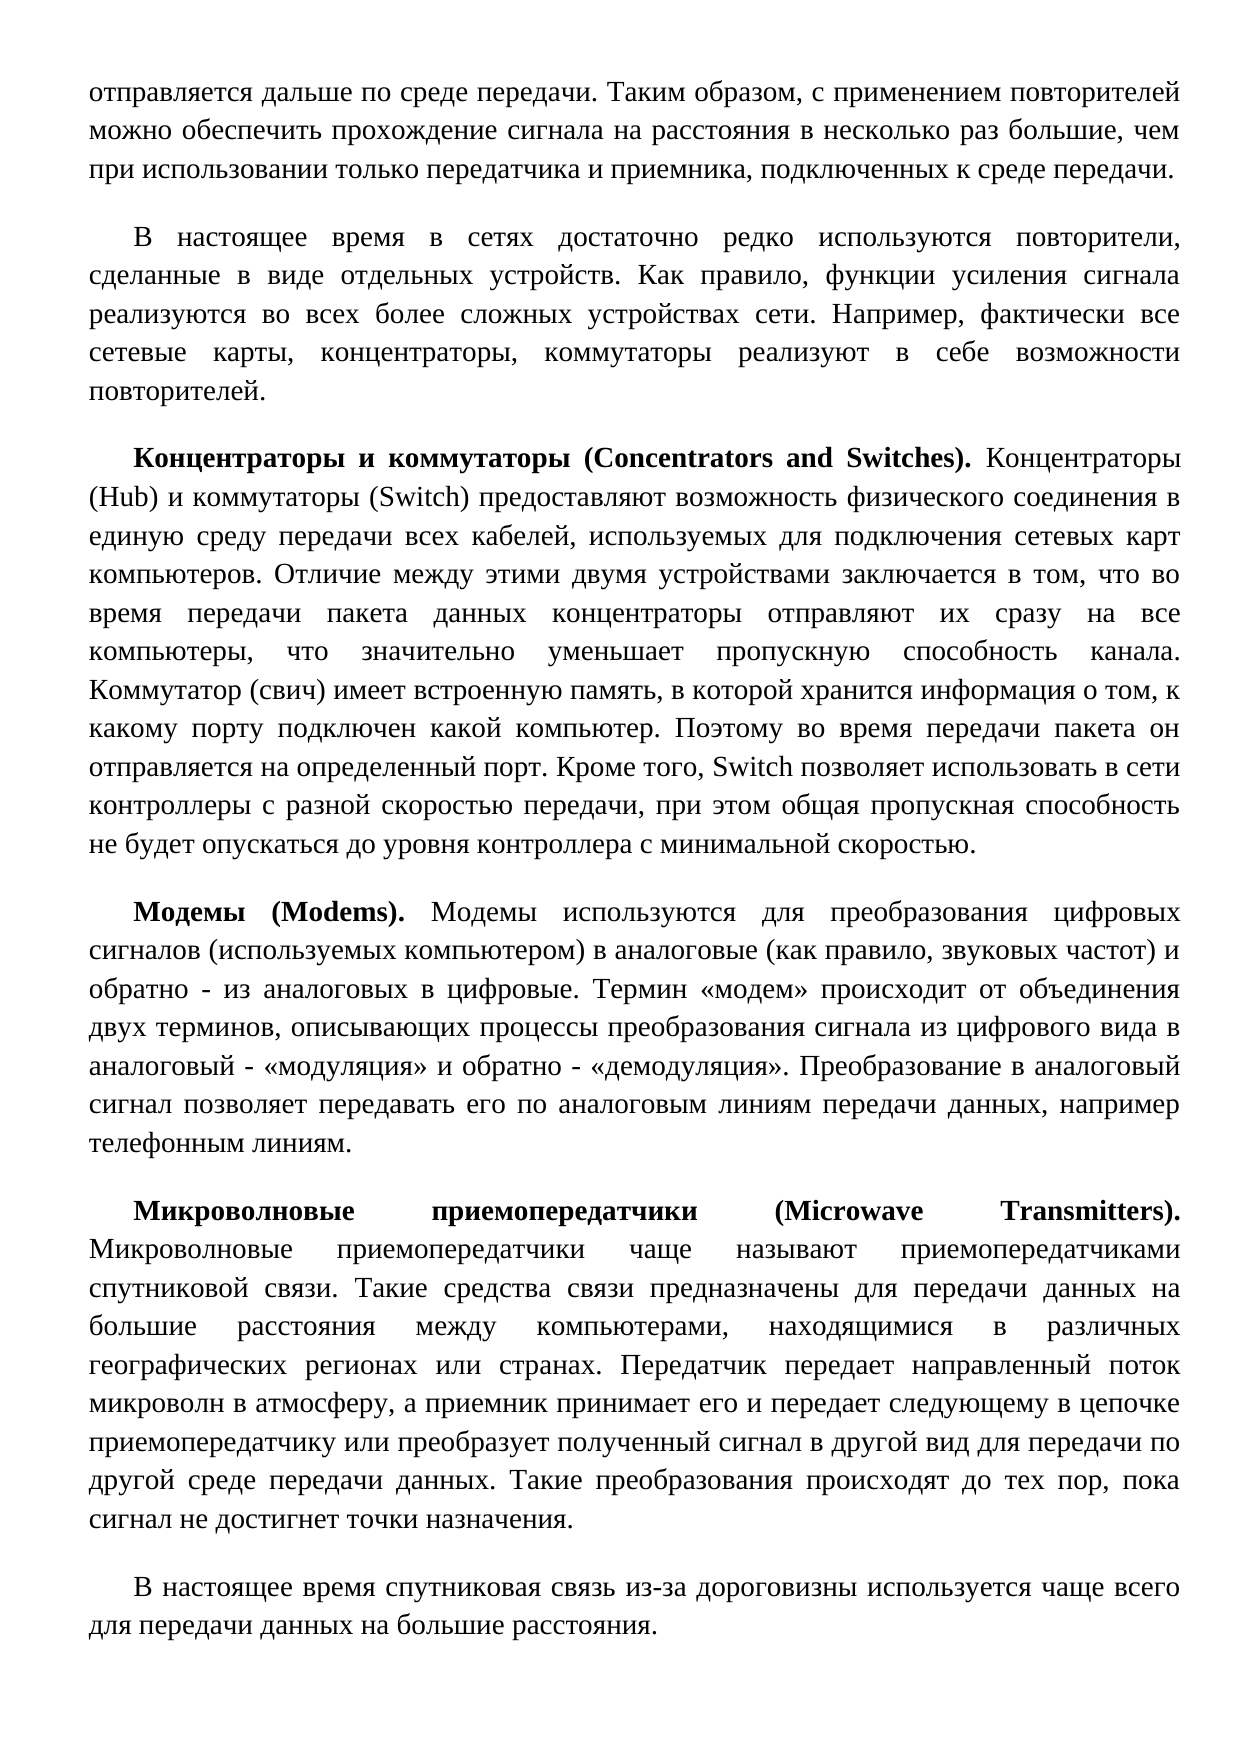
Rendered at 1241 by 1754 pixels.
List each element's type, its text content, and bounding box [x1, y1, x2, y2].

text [89, 74, 1181, 184]
text Микроволновые приемопередатчики (Microwave Transmitters). Микроволновые приемопередатчики чаще называют приемопередатчиками спутниковой связи. Такие средства связи предназначены для передачи данных на большие расстояния между компьютерами, находящимися в различных географических регионах или странах. Передатчик передает направленный поток микроволн в атмосферу, а приемник принимает его и передает следующему в цепочке приемопередатчику или преобразует полученный сигнал в другой вид для передачи по другой среде передачи данных. Такие преобразования происходят до тех пор, пока сигнал не достигнет точки назначения. [89, 1193, 1181, 1534]
text Концентраторы и коммутаторы (Concentrators and Switches). Концентраторы (Hub) и коммутаторы (Switch) предоставляют возможность физического соединения в единую среду передачи всех кабелей, используемых для подключения сетевых карт компьютеров. Отличие между этими двумя устройствами заключается в том, что во время передачи пакета данных концентраторы отправляют их сразу на все компьютеры, что значительно уменьшает пропускную способность канала. Коммутатор (свич) имеет встроенную память, в которой хранится информация о том, к какому порту подключен какой компьютер. Поэтому во время передачи пакета он отправляется на определенный порт. Кроме того, Switch позволяет использовать в сети контроллеры с разной скоростью передачи, при этом общая пропускная способность не будет опускаться до уровня контроллера с минимальной скоростью. [89, 441, 1181, 859]
text В настоящее время спутниковая связь из-за дороговизны используется чаще всего для передачи данных на большие расстояния. [89, 1569, 1181, 1641]
text Модемы (Modems). Модемы используются для преобразования цифровых сигналов (используемых компьютером) в аналоговые (как правило, звуковых частот) и обратно - из аналоговых в цифровые. Термин «модем» происходит от объединения двух терминов, описывающих процессы преобразования сигнала из цифрового вида в аналоговый - «модуляция» и обратно - «демодуляция». Преобразование в аналоговый сигнал позволяет передавать его по аналоговым линиям передачи данных, например телефонным линиям. [89, 894, 1181, 1158]
text В настоящее время в сетях достаточно редко используются повторители, сделанные в виде отдельных устройств. Как правило, функции усиления сигнала реализуются во всех более сложных устройствах сети. Например, фактически все сетевые карты, концентраторы, коммутаторы реализуют в себе возможности повторителей. [89, 219, 1181, 406]
